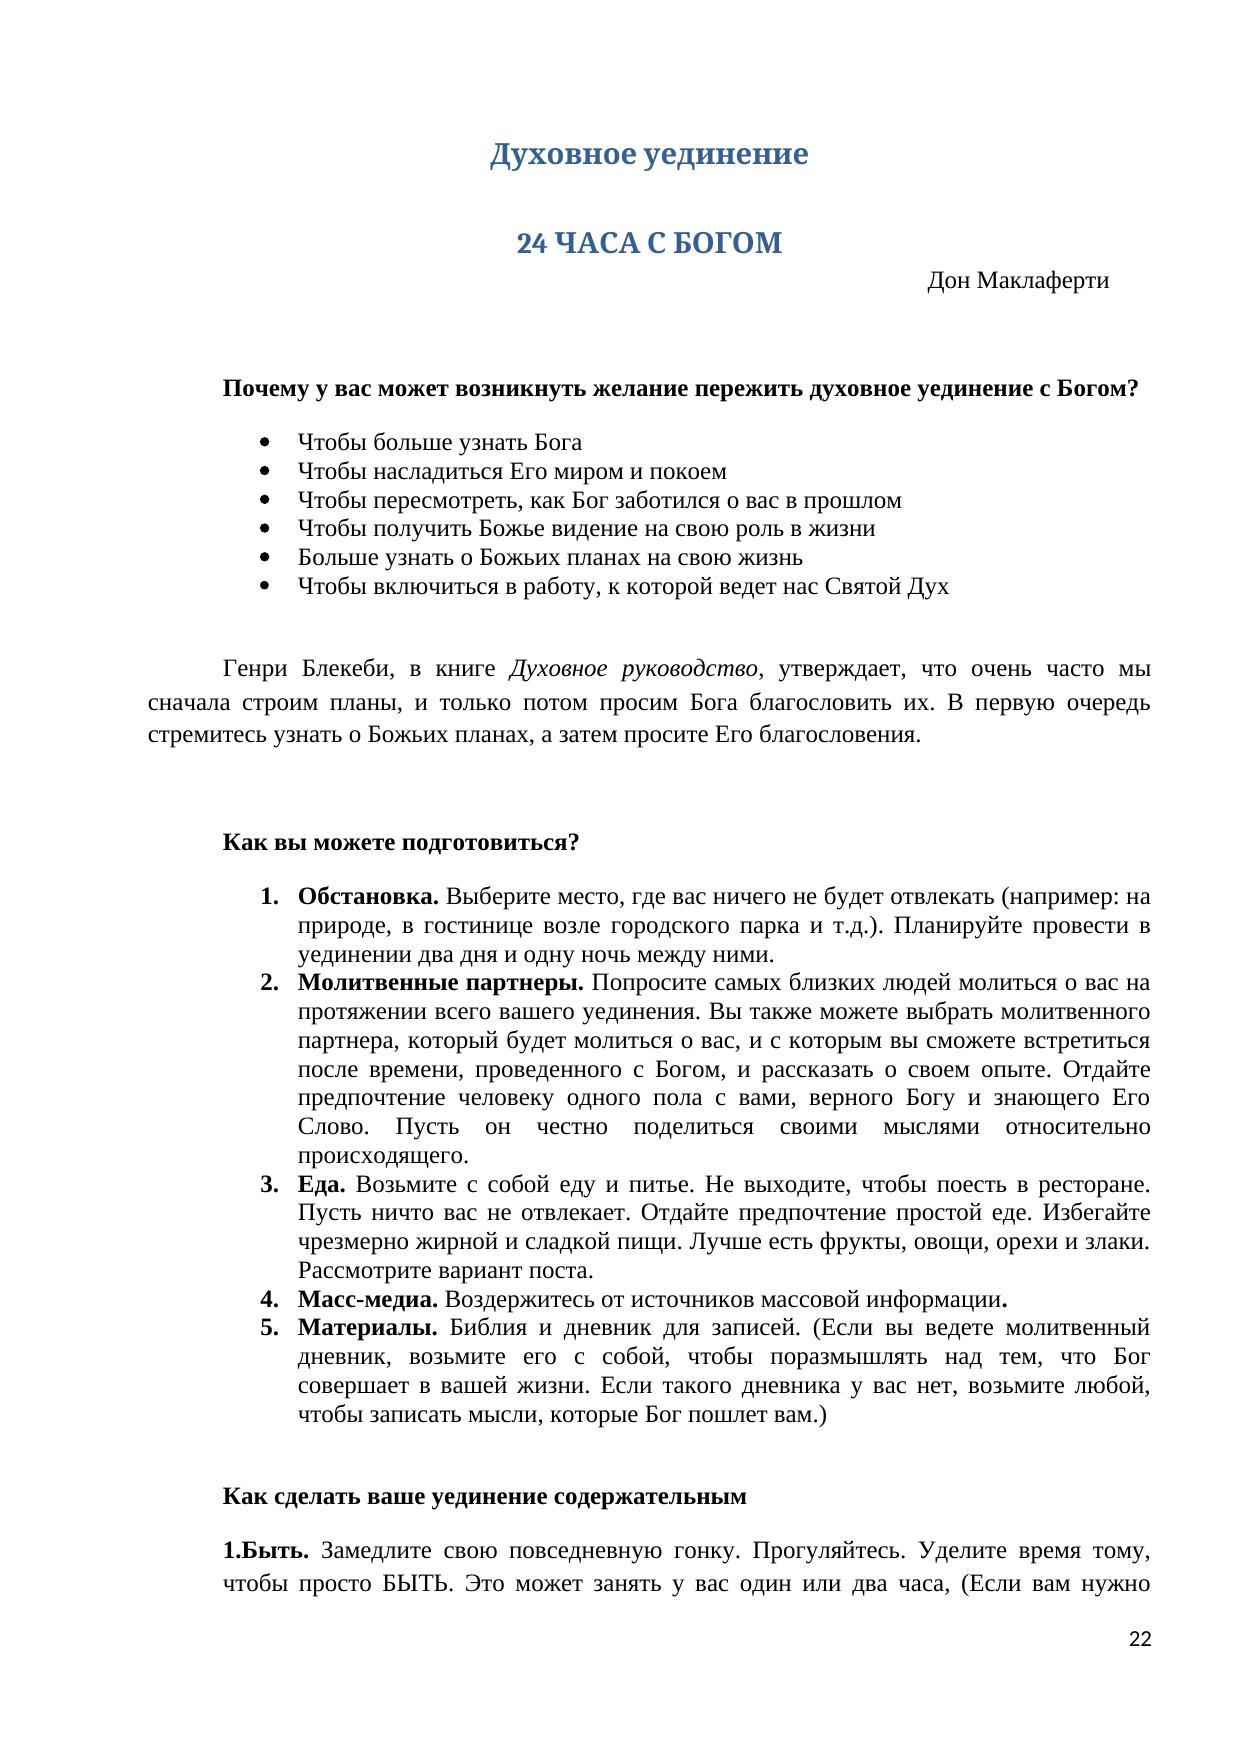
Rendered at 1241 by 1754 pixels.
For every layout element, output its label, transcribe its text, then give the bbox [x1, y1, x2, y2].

text Почему у вас может возникнуть желание пережить духовное уединение с Богом? [148, 373, 1152, 402]
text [223, 1535, 1152, 1597]
subtitle 24 ЧАСА С БОГОМ [148, 227, 1152, 261]
list Чтобы больше узнать Бога [260, 427, 1152, 456]
text Как сделать ваше уединение содержательным [148, 1481, 1152, 1510]
text Как вы можете подготовиться? [148, 827, 1152, 856]
text Генри Блекеби, в книге Духовное руководство, утверждает, что очень часто мы сначала строим планы, и только потом просим Бога благословить их. В первую очередь стремитесь узнать о Божьих планах, а затем просите Его благословения. [148, 653, 1152, 748]
list Материалы. Библия и дневник для записей. (Если вы ведете молитвенный дневник, возьмите его с собой, чтобы поразмышлять над тем, что Бог совершает в вашей жизни. Если такого дневника у вас нет, возьмите любой, чтобы записать мысли, которые Бог пошлет вам.) [260, 1312, 1152, 1427]
list Чтобы получить Божье видение на свою роль в жизни [260, 513, 1152, 542]
list Обстановка. Выберите место, где вас ничего не будет отвлекать (например: на природе, в гостинице возле городского парка и т.д.). Планируйте провести в уединении два дня и одну ночь между ними. [260, 881, 1152, 967]
list Молитвенные партнеры. Попросите самых близких людей молиться о вас на протяжении всего вашего уединения. Вы также можете выбрать молитвенного партнера, который будет молиться о вас, и с которым вы сможете встретиться после времени, проведенного с Богом, и рассказать о своем опыте. Отдайте предпочтение человеку одного пола с вами, верного Богу и знающего Его Слово. Пусть он честно поделиться своими мыслями относительно происходящего. [260, 967, 1152, 1169]
subtitle Духовное уединение [148, 138, 1152, 172]
list Масс-медиа. Воздержитесь от источников массовой информации. [260, 1284, 1152, 1312]
list Больше узнать о Божьих планах на свою жизнь [260, 542, 1152, 571]
text Дон Маклаферти [885, 266, 1152, 294]
list Чтобы насладиться Его миром и покоем [260, 456, 1152, 485]
list Чтобы пересмотреть, как Бог заботился о вас в прошлом [260, 485, 1152, 513]
list Еда. Возьмите с собой еду и питье. Не выходите, чтобы поесть в ресторане. Пусть ничто вас не отвлекает. Отдайте предпочтение простой еде. Избегайте чрезмерно жирной и сладкой пищи. Лучше есть фрукты, овощи, орехи и злаки. Рассмотрите вариант поста. [260, 1169, 1152, 1284]
list Чтобы включиться в работу, к которой ведет нас Святой Дух [260, 571, 1152, 600]
